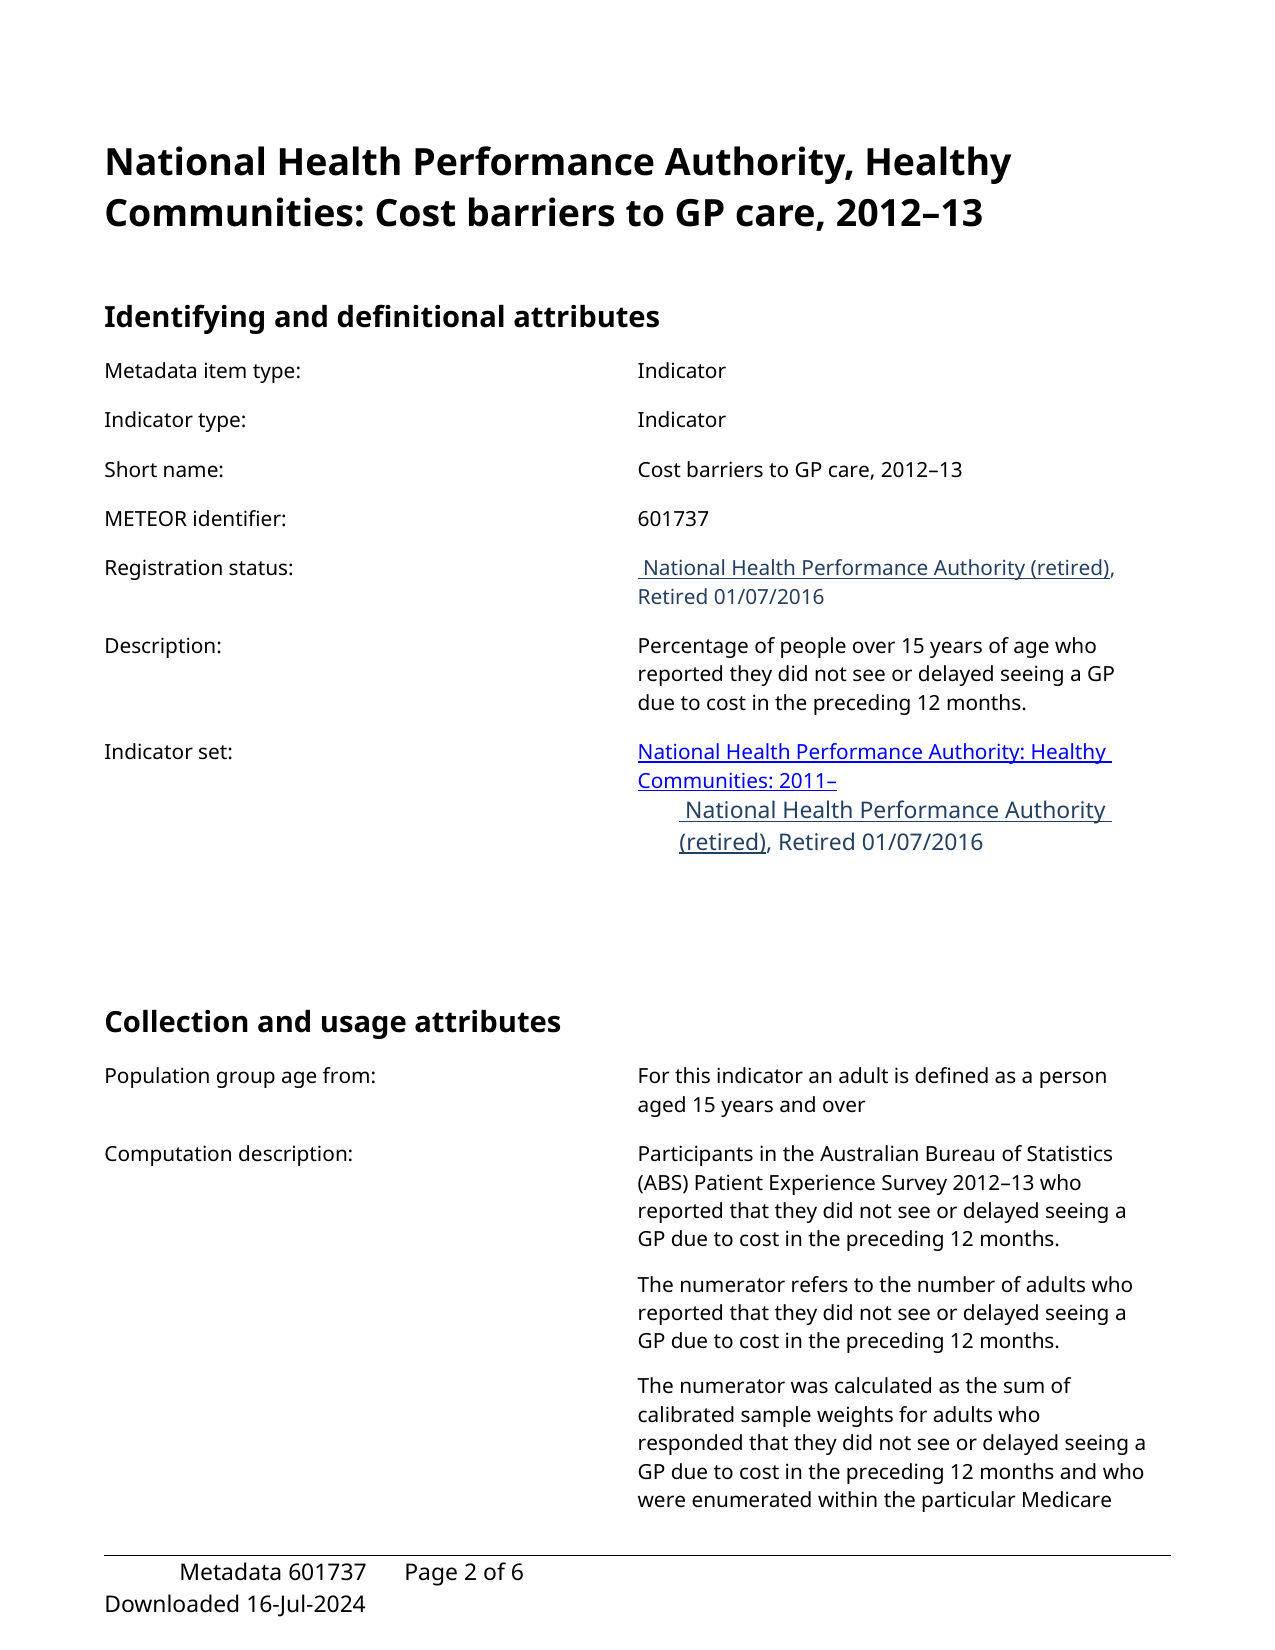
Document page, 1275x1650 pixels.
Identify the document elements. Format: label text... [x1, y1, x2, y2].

table_cell National Health Performance Authority: Healthy Communities: 2011– National Health Performance Authority (retired), Retired 01/07/2016 [626, 727, 1159, 924]
table_cell METEOR identifier: [93, 494, 626, 543]
table_cell Registration status: [93, 543, 626, 621]
table_cell For this indicator an adult is defined as a person aged 15 years and over [626, 1051, 1159, 1129]
table_cell Indicator type: [93, 395, 626, 444]
table_cell Indicator [626, 395, 1159, 444]
table_header Collection and usage attributes [93, 955, 1159, 1051]
table_cell Population group age from: [93, 1051, 626, 1129]
subtitle National Health Performance Authority, Healthy Communities: Cost barriers to GP care, 2012–13 [104, 135, 1171, 237]
table_header Identifying and definitional attributes [93, 250, 1159, 346]
table_cell Cost barriers to GP care, 2012–13 [626, 445, 1159, 494]
table_cell Short name: [93, 445, 626, 494]
table_cell Percentage of people over 15 years of age who reported they did not see or delayed seeing a GP due to cost in the preceding 12 months. [626, 621, 1159, 727]
table_cell National Health Performance Authority (retired), Retired 01/07/2016 [626, 543, 1159, 621]
table_cell 601737 [626, 494, 1159, 543]
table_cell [93, 1129, 626, 1524]
table_cell Description: [93, 621, 626, 727]
table_cell Indicator set: [93, 727, 626, 924]
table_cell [626, 1129, 1159, 1524]
table_cell Metadata item type: [93, 346, 626, 395]
table_cell Indicator [626, 346, 1159, 395]
